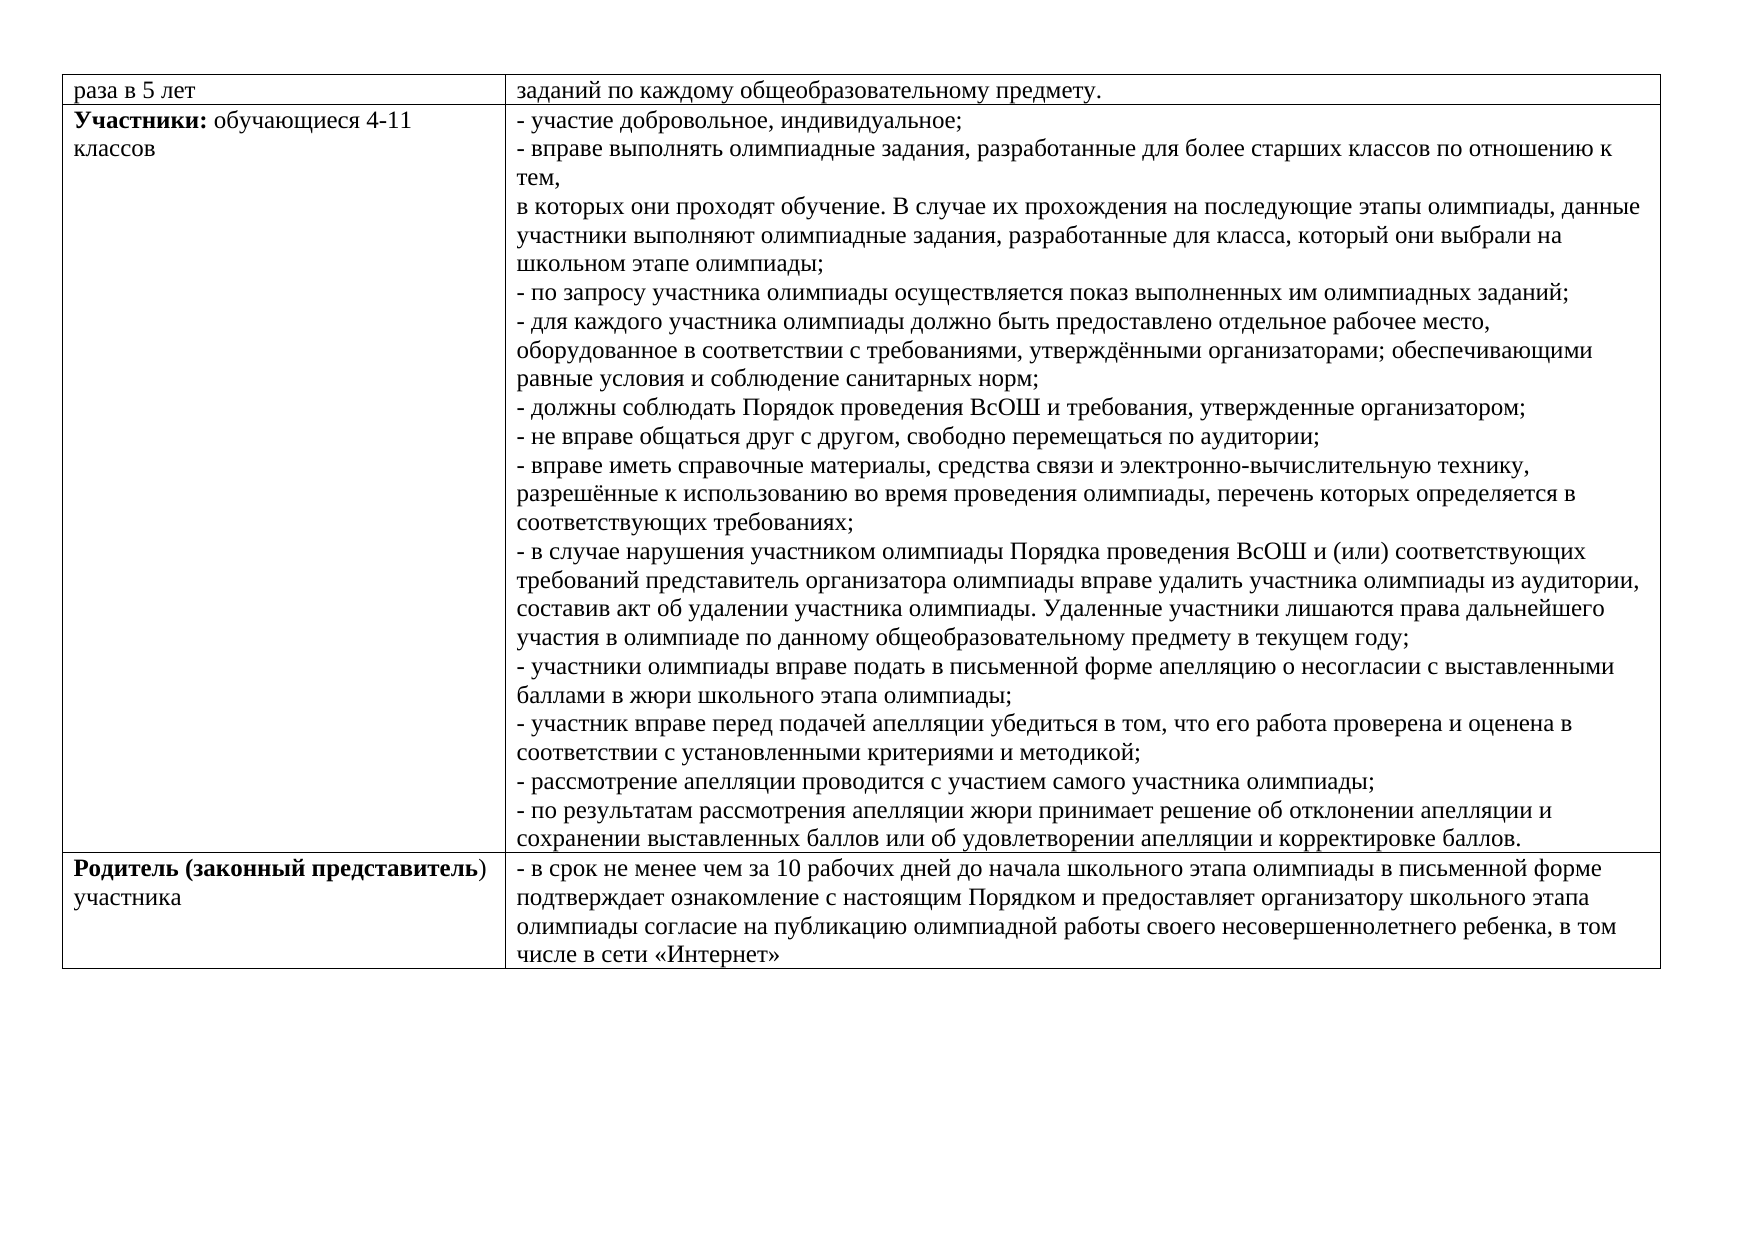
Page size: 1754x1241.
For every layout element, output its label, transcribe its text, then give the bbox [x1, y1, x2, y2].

table_cell - в срок не менее чем за 10 рабочих дней до начала школьного этапа олимпиады в письменной форме подтверждает ознакомление с настоящим Порядком и предоставляет организатору школьного этапа олимпиады согласие на публикацию олимпиадной работы своего несовершеннолетнего ребенка, в том числе в сети «Интернет» [506, 853, 1660, 968]
table_cell Участники: обучающиеся 4-11 классов [63, 105, 505, 852]
table_cell - участие добровольное, индивидуальное; - вправе выполнять олимпиадные задания, разработанные для более старших классов по отношению к тем, в которых они проходят обучение. В случае их прохождения на последующие этапы олимпиады, данные участники выполняют олимпиадные задания, разработанные для класса, который они выбрали на школьном этапе олимпиады; - по запросу участника олимпиады осуществляется показ выполненных им олимпиадных заданий; - для каждого участника олимпиады должно быть предоставлено отдельное рабочее место, оборудованное в соответствии с требованиями, утверждёнными организаторами; обеспечивающими равные условия и соблюдение санитарных норм; - должны соблюдать Порядок проведения ВсОШ и требования, утвержденные организатором; - не вправе общаться друг с другом, свободно перемещаться по аудитории; - вправе иметь справочные материалы, средства связи и электронно-вычислительную технику, разрешённые к использованию во время проведения олимпиады, перечень которых определяется в соответствующих требованиях; - в случае нарушения участником олимпиады Порядка проведения ВсОШ и (или) соответствующих требований представитель организатора олимпиады вправе удалить участника олимпиады из аудитории, составив акт об удалении участника олимпиады. Удаленные участники лишаются права дальнейшего участия в олимпиаде по данному общеобразовательному предмету в текущем году; - участники олимпиады вправе подать в письменной форме апелляцию о несогласии с выставленными баллами в жюри школьного этапа олимпиады; - участник вправе перед подачей апелляции убедиться в том, что его работа проверена и оценена в соответствии с установленными критериями и методикой; - рассмотрение апелляции проводится с участием самого участника олимпиады; - по результатам рассмотрения апелляции жюри принимает решение об отклонении апелляции и сохранении выставленных баллов или об удовлетворении апелляции и корректировке баллов. [506, 105, 1660, 852]
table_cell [506, 75, 1660, 104]
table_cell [63, 75, 505, 104]
table_cell Родитель (законный представитель) участника [63, 853, 505, 968]
